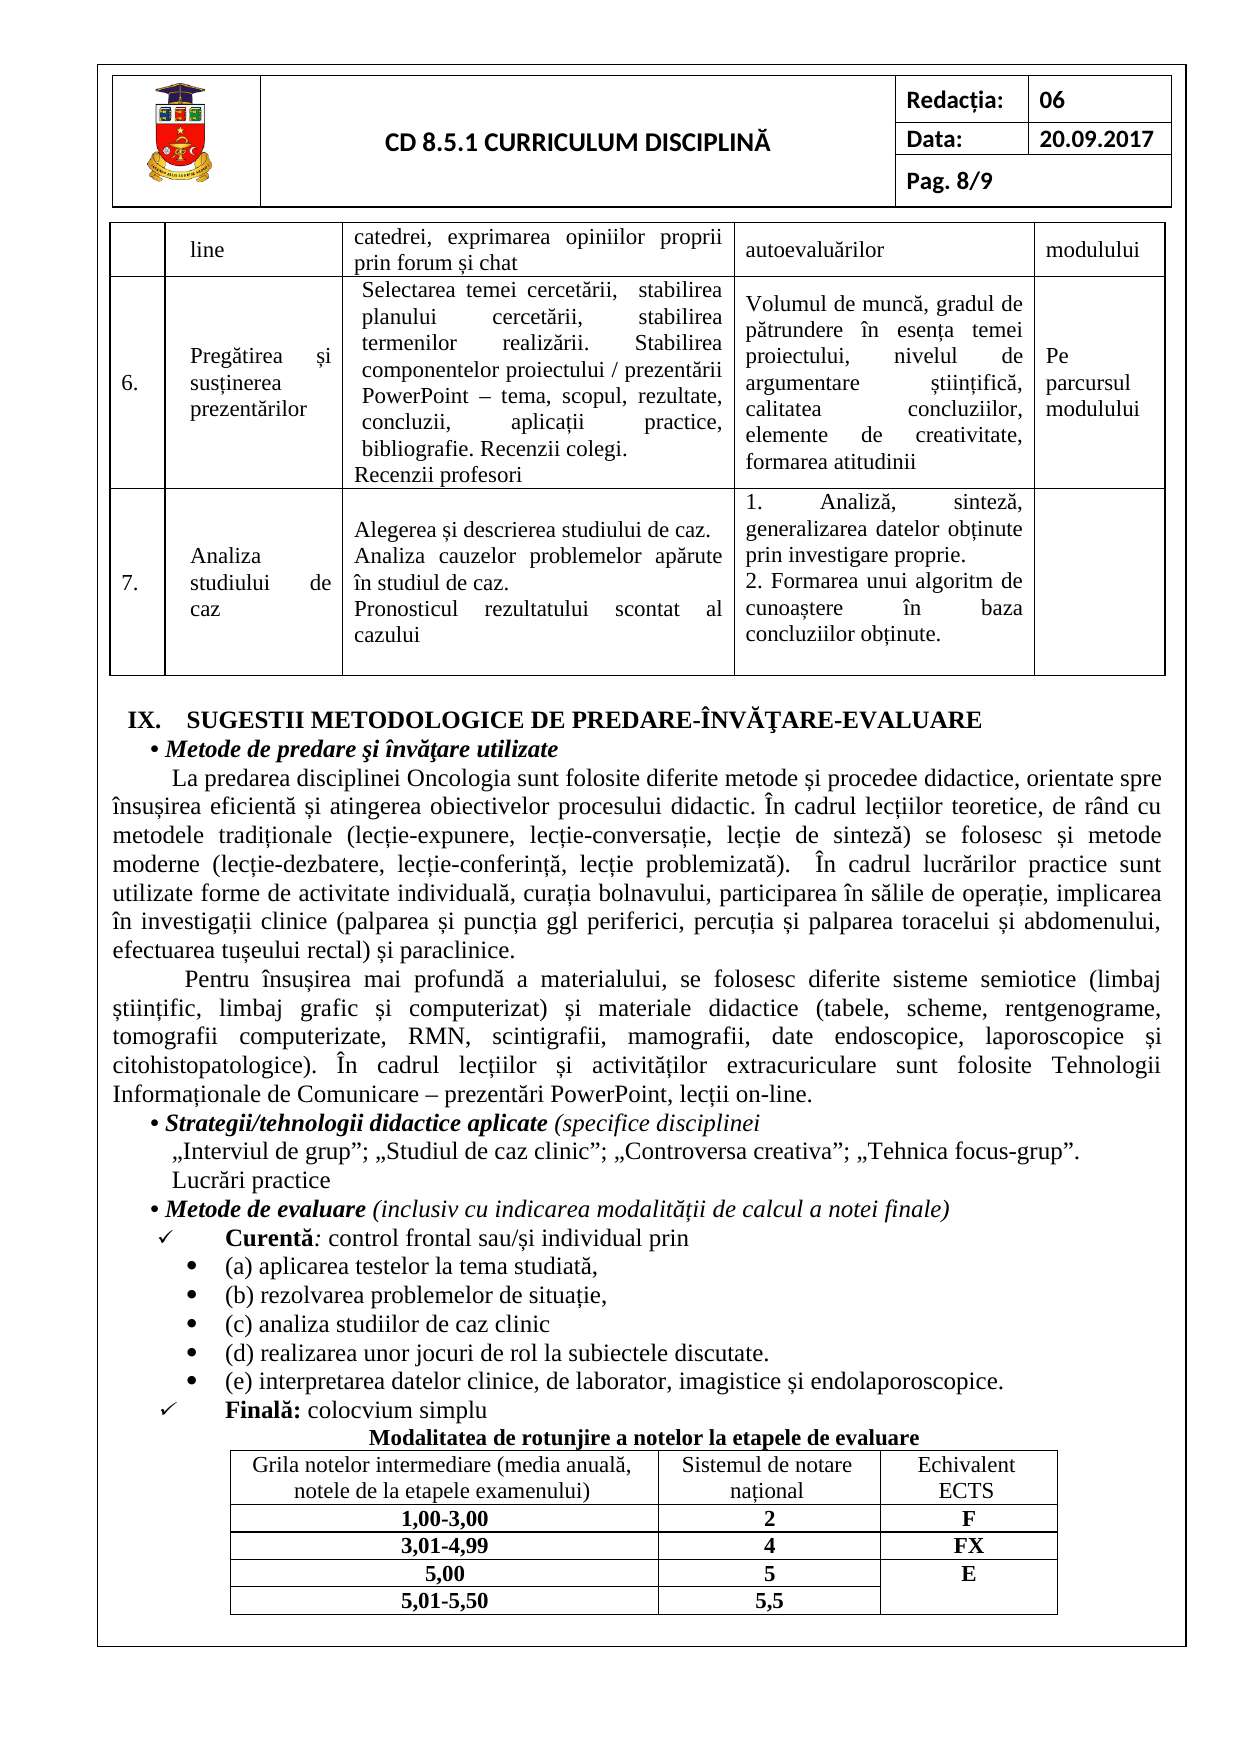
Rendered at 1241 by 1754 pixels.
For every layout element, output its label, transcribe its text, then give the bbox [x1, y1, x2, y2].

table_cell 1. Analiză, sinteză, generalizarea datelor obținute prin investigare proprie. 2. Formarea unui algoritm de cunoaștere în baza concluziilor obținute. [735, 489, 1034, 675]
table_cell Alegerea și descrierea studiului de caz. Analiza cauzelor problemelor apărute în studiul de caz. Pronosticul rezultatului scontat al cazului [343, 489, 734, 675]
text La predarea disciplinei Oncologia sunt folosite diferite metode și procedee didactice, orientate spre însușirea eficientă și atingerea obiectivelor procesului didactic. În cadrul lecțiilor teoretice, de rând cu metodele tradiționale (lecție-expunere, lecție-conversație, lecție de sinteză) se folosesc și metode moderne (lecție-dezbatere, lecție-conferință, lecție problemizată). În cadrul lucrărilor practice sunt utilizate forme de activitate individuală, curația bolnavului, participarea în sălile de operație, implicarea în investigații clinice (palparea și puncția ggl periferici, percuția și palparea toracelui și abdomenului, efectuarea tușeului rectal) și paraclinice. [112, 763, 1162, 964]
table_cell Pe parcursul modulului [1035, 223, 1164, 276]
table_cell 7. [111, 489, 164, 675]
list Finală: colocvium simplu [157, 1395, 1162, 1424]
table_cell 1,00-3,00 [231, 1505, 658, 1531]
table_cell E [881, 1560, 1057, 1613]
table_cell 5,01-5,50 [231, 1587, 658, 1613]
table_cell Numărul și durata intrărilor pe SITE, rezultatele autoevaluărilor [735, 223, 1034, 276]
table_cell [1035, 489, 1164, 675]
table_cell F [881, 1505, 1057, 1531]
list (c) analiza studiilor de caz clinic [187, 1309, 1162, 1338]
table_cell Lucrul cu materiale on-line [166, 223, 342, 276]
text • Strategii/tehnologii didactice aplicate (specifice disciplinei [150, 1108, 1162, 1136]
table_header Sistemul de notare național [659, 1451, 880, 1504]
text Pentru însușirea mai profundă a materialului, se folosesc diferite sisteme semiotice (limbaj științific, limbaj grafic și computerizat) și materiale didactice (tabele, scheme, rentgenograme, tomografii computerizate, RMN, scintigrafii, mamografii, date endoscopice, laporoscopice și citohistopatologice). În cadrul lecțiilor și activităților extracuriculare sunt folosite Tehnologii Informaționale de Comunicare – prezentări PowerPoint, lecții on-line. [112, 964, 1162, 1108]
table_cell Analiza studiului de caz [166, 489, 342, 675]
text • Metode de evaluare (inclusiv cu indicarea modalității de calcul a notei finale) [150, 1194, 1162, 1223]
list (e) interpretarea datelor clinice, de laborator, imagistice și endolaporoscopice. [187, 1366, 1162, 1395]
list (b) rezolvarea problemelor de situație, [187, 1280, 1162, 1309]
table_cell Pe parcursul modulului [1035, 277, 1164, 487]
list sugestii metodologice de predare-învăţare-evaluare [127, 705, 1162, 734]
table_cell 4 [659, 1533, 880, 1559]
text „Interviul de grup”; „Studiul de caz clinic”; „Controversa creativa”; „Tehnica focus-grup”. [112, 1136, 1162, 1165]
text Lucrări practice [112, 1165, 1162, 1194]
table_cell 5,5 [659, 1587, 880, 1613]
table_header Echivalent ECTS [881, 1451, 1057, 1504]
table_cell 2 [659, 1505, 880, 1531]
table_cell Selectarea temei cercetării, stabilirea planului cercetării, stabilirea termenilor realizării. Stabilirea componentelor proiectului / prezentării PowerPoint – tema, scopul, rezultate, concluzii, aplicații practice, bibliografie. Recenzii colegi. Recenzii profesori [343, 277, 734, 487]
text Modalitatea de rotunjire a notelor la etapele de evaluare [131, 1424, 1157, 1450]
table_header Grila notelor intermediare (media anuală, notele de la etapele examenului) [231, 1451, 658, 1504]
table_cell 3,01-4,99 [231, 1533, 658, 1559]
list Curentă: control frontal sau/și individual prin [157, 1223, 1162, 1251]
table_cell FX [881, 1533, 1057, 1559]
picture [137, 82, 224, 182]
table_cell 5 [659, 1560, 880, 1586]
table_cell Autoevaluarea on-line, studierea materialelor on-line de pe SITE catedrei, exprimarea opiniilor proprii prin forum și chat [343, 223, 734, 276]
table_cell 5. [111, 223, 164, 276]
text • Metode de predare şi învăţare utilizate [150, 734, 1162, 763]
table_cell 5,00 [231, 1560, 658, 1586]
list (d) realizarea unor jocuri de rol la subiectele discutate. [187, 1338, 1162, 1366]
list (a) aplicarea testelor la tema studiată, [187, 1251, 1162, 1280]
table_cell 6. [111, 277, 164, 487]
table_cell Pregătirea și susținerea prezentărilor [166, 277, 342, 487]
table_cell Volumul de muncă, gradul de pătrundere în esența temei proiectului, nivelul de argumentare științifică, calitatea concluziilor, elemente de creativitate, formarea atitudinii [735, 277, 1034, 487]
